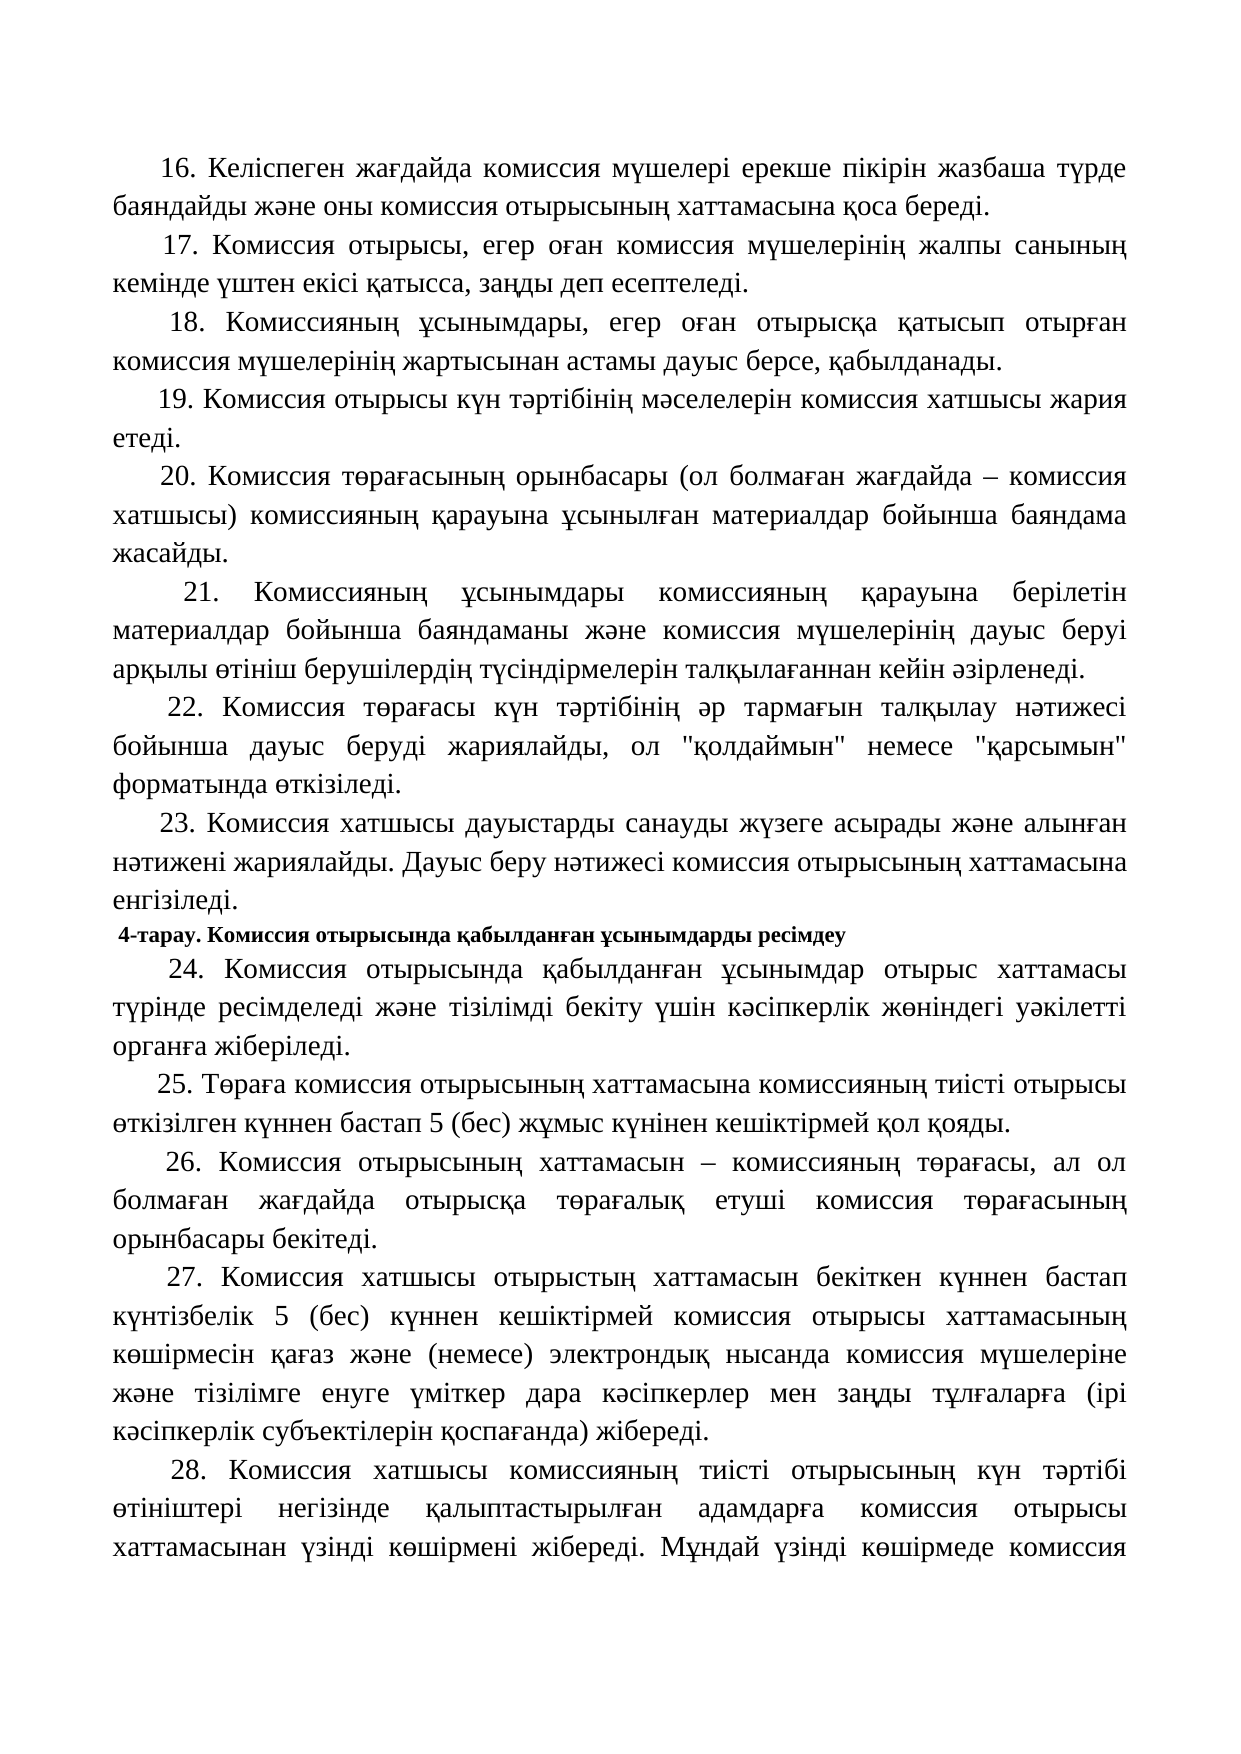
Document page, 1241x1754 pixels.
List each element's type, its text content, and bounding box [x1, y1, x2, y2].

text 17. Комиссия отырысы, егер оған комиссия мүшелерінің жалпы санының кемінде үштен екісі қатысса, заңды деп есептеледі. [112, 227, 1128, 299]
text 16. Келіспеген жағдайда комиссия мүшелері ерекше пікірін жазбаша түрде баяндайды және оны комиссия отырысының хаттамасына қоса береді. [112, 150, 1128, 222]
text 22. Комиссия төрағасы күн тәртібінің әр тармағын талқылау нәтижесі бойынша дауыс беруді жариялайды, ол "қолдаймын" немесе "қарсымын" форматында өткізіледі. [112, 689, 1128, 800]
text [112, 1452, 1128, 1563]
text 20. Комиссия төрағасының орынбасары (ол болмаған жағдайда – комиссия хатшысы) комиссияның қарауына ұсынылған материалдар бойынша баяндама жасайды. [112, 458, 1128, 569]
text 25. Төраға комиссия отырысының хаттамасына комиссияның тиісті отырысы өткізілген күннен бастап 5 (бес) жұмыс күнінен кешіктірмей қол қояды. [112, 1067, 1128, 1139]
text 27. Комиссия хатшысы отырыстың хаттамасын бекіткен күннен бастап күнтізбелік 5 (бес) күннен кешіктірмей комиссия отырысы хаттамасының көшірмесін қағаз және (немесе) электрондық нысанда комиссия мүшелеріне және тізілімге енуге үміткер дара кәсіпкерлер мен заңды тұлғаларға (ірі кәсіпкерлік субъектілерін қоспағанда) жібереді. [112, 1259, 1128, 1447]
text 18. Комиссияның ұсынымдары, егер оған отырысқа қатысып отырған комиссия мүшелерінің жартысынан астамы дауыс берсе, қабылданады. [112, 304, 1128, 376]
text 21. Комиссияның ұсынымдары комиссияның қарауына берілетін материалдар бойынша баяндаманы және комиссия мүшелерінің дауыс беруі арқылы өтініш берушілердің түсіндірмелерін талқылағаннан кейін әзірленеді. [112, 574, 1128, 684]
text 4-тарау. Комиссия отырысында қабылданған ұсынымдарды ресімдеу [112, 921, 1128, 947]
text 19. Комиссия отырысы күн тәртібінің мәселелерін комиссия хатшысы жария етеді. [112, 381, 1128, 453]
text 26. Комиссия отырысының хаттамасын – комиссияның төрағасы, ал ол болмаған жағдайда отырысқа төрағалық етуші комиссия төрағасының орынбасары бекітеді. [112, 1144, 1128, 1254]
text 24. Комиссия отырысында қабылданған ұсынымдар отырыс хаттамасы түрінде ресімделеді және тізілімді бекіту үшін кәсіпкерлік жөніндегі уәкілетті органға жіберіледі. [112, 951, 1128, 1062]
text 23. Комиссия хатшысы дауыстарды санауды жүзеге асырады және алынған нәтижені жариялайды. Дауыс беру нәтижесі комиссия отырысының хаттамасына енгізіледі. [112, 805, 1128, 916]
